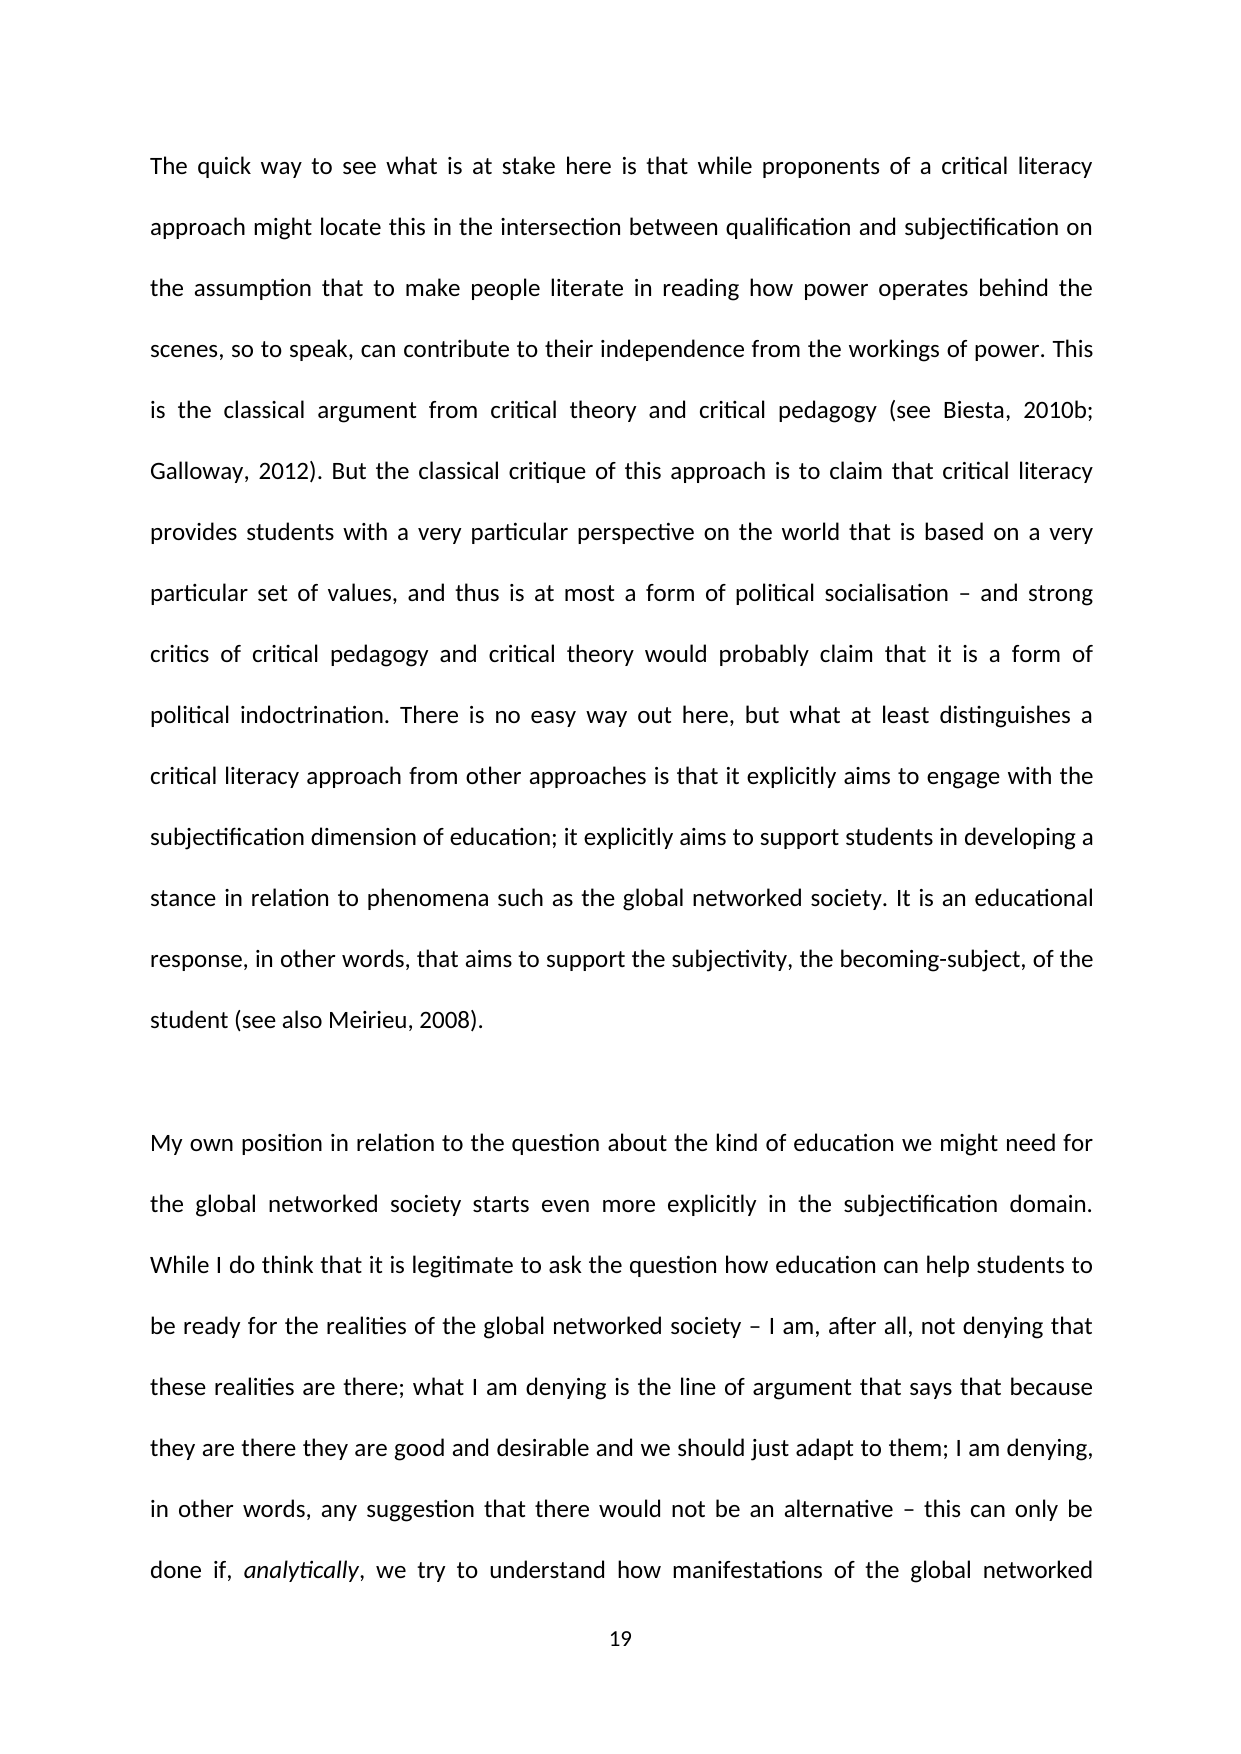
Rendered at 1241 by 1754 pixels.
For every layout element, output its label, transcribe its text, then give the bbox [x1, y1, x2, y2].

text The quick way to see what is at stake here is that while proponents of a critical literacy approach might locate this in the intersection between qualification and subjectification on the assumption that to make people literate in reading how power operates behind the scenes, so to speak, can contribute to their independence from the workings of power. This is the classical argument from critical theory and critical pedagogy (see Biesta, 2010b; Galloway, 2012). But the classical critique of this approach is to claim that critical literacy provides students with a very particular perspective on the world that is based on a very particular set of values, and thus is at most a form of political socialisation – and strong critics of critical pedagogy and critical theory would probably claim that it is a form of political indoctrination. There is no easy way out here, but what at least distinguishes a critical literacy approach from other approaches is that it explicitly aims to engage with the subjectification dimension of education; it explicitly aims to support students in developing a stance in relation to phenomena such as the global networked society. It is an educational response, in other words, that aims to support the subjectivity, the becoming-subject, of the student (see also Meirieu, 2008). [150, 150, 1095, 1035]
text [150, 1127, 1095, 1584]
